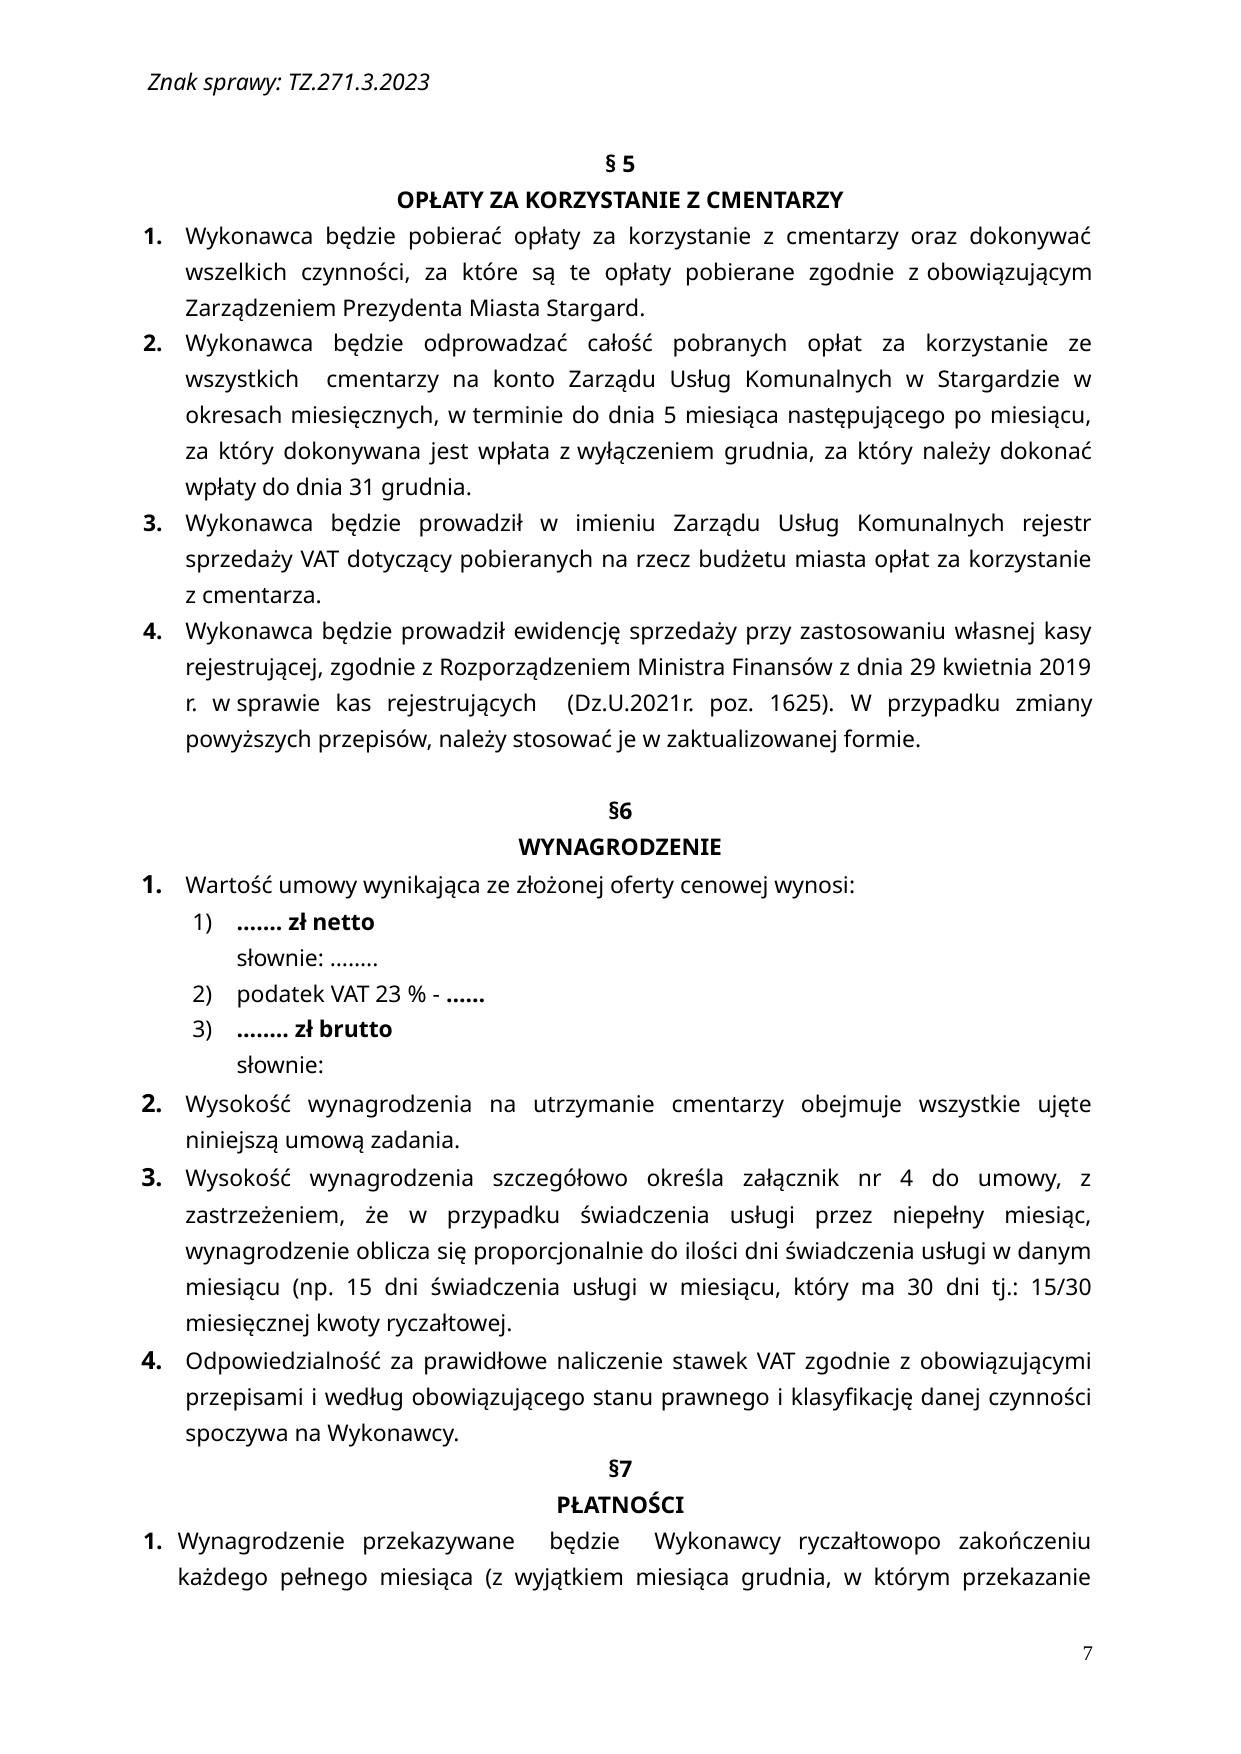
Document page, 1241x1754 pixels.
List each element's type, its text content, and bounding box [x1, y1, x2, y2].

text §6 WYNAGRODZENIE [148, 794, 1092, 862]
list Wartość umowy wynikająca ze złożonej oferty cenowej wynosi: [162, 866, 1092, 901]
list Wykonawca będzie pobierać opłaty za korzystanie z cmentarzy oraz dokonywać wszelkich czynności, za które są te opłaty pobierane zgodnie z obowiązującym Zarządzeniem Prezydenta Miasta Stargard. [162, 219, 1092, 323]
list Wykonawca będzie prowadził ewidencję sprzedaży przy zastosowaniu własnej kasy rejestrującej, zgodnie z Rozporządzeniem Ministra Finansów z dnia 29 kwietnia 2019 r. w sprawie kas rejestrujących (Dz.U.2021r. poz. 1625). W przypadku zmiany powyższych przepisów, należy stosować je w zaktualizowanej formie. [162, 615, 1092, 754]
list Wysokość wynagrodzenia na utrzymanie cmentarzy obejmuje wszystkie ujęte niniejszą umową zadania. [162, 1085, 1092, 1155]
text PŁATNOŚCI [148, 1489, 1092, 1520]
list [162, 1525, 1092, 1592]
list …….. zł brutto słownie: [192, 1013, 1092, 1081]
text §7 [148, 1453, 1092, 1484]
list Odpowiedzialność za prawidłowe naliczenie stawek VAT zgodnie z obowiązującymi przepisami i według obowiązującego stanu prawnego i klasyfikację danej czynności spoczywa na Wykonawcy. [162, 1342, 1092, 1448]
list podatek VAT 23 % - …… [192, 977, 1092, 1009]
text § 5 OPŁATY ZA KORZYSTANIE Z CMENTARZY [148, 148, 1092, 215]
list Wykonawca będzie odprowadzać całość pobranych opłat za korzystanie ze wszystkich cmentarzy na konto Zarządu Usług Komunalnych w Stargardzie w okresach miesięcznych, w terminie do dnia 5 miesiąca następującego po miesiącu, za który dokonywana jest wpłata z wyłączeniem grudnia, za który należy dokonać wpłaty do dnia 31 grudnia. [162, 327, 1092, 502]
list Wysokość wynagrodzenia szczegółowo określa załącznik nr 4 do umowy, z zastrzeżeniem, że w przypadku świadczenia usługi przez niepełny miesiąc, wynagrodzenie oblicza się proporcjonalnie do ilości dni świadczenia usługi w danym miesiącu (np. 15 dni świadczenia usługi w miesiącu, który ma 30 dni tj.: 15/30 miesięcznej kwoty ryczałtowej. [162, 1160, 1092, 1338]
list Wykonawca będzie prowadził w imieniu Zarządu Usług Komunalnych rejestr sprzedaży VAT dotyczący pobieranych na rzecz budżetu miasta opłat za korzystanie z cmentarza. [162, 507, 1092, 610]
list ……. zł netto słownie: …….. [192, 906, 1092, 973]
